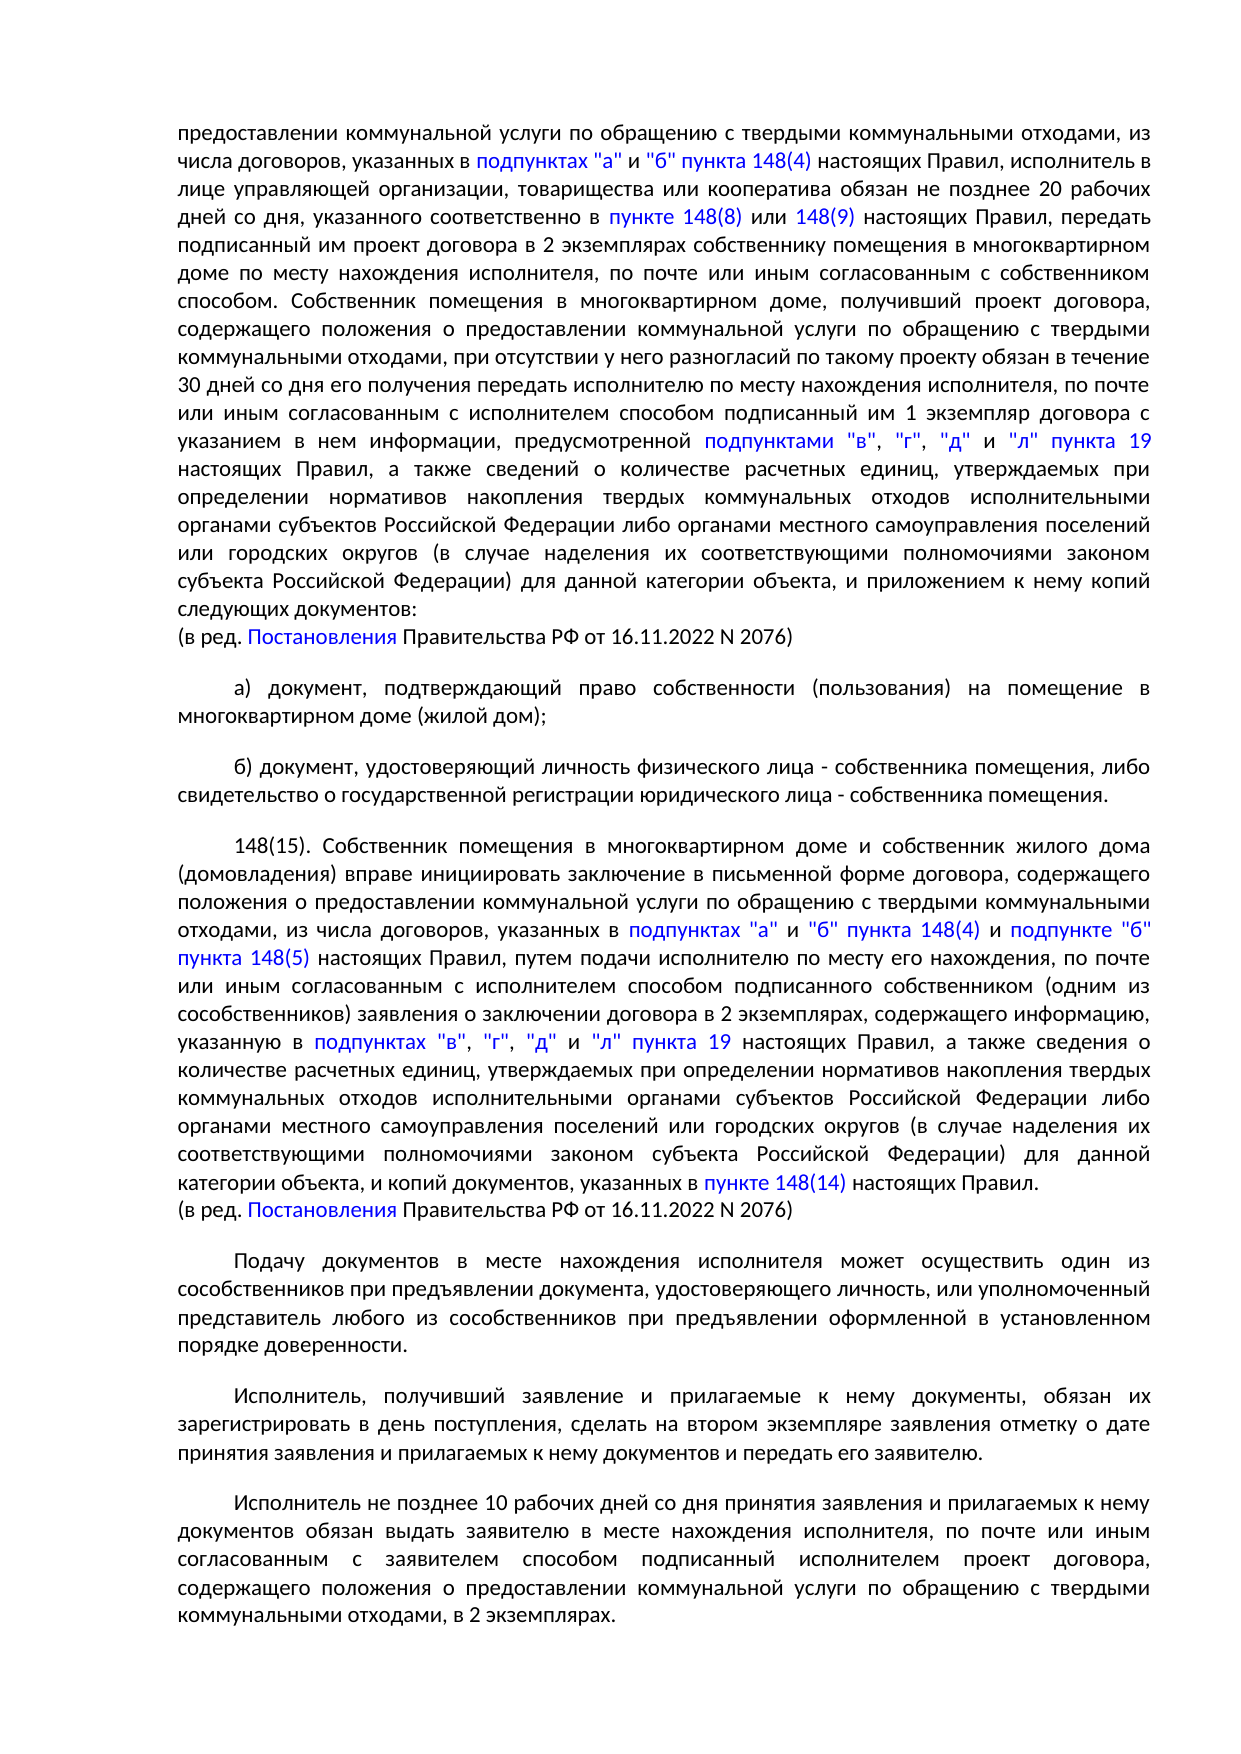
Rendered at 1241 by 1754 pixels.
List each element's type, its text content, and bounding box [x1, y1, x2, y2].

text 148(15). Собственник помещения в многоквартирном доме и собственник жилого дома (домовладения) вправе инициировать заключение в письменной форме договора, содержащего положения о предоставлении коммунальной услуги по обращению с твердыми коммунальными отходами, из числа договоров, указанных в подпунктах "а" и "б" пункта 148(4) и подпункте "б" пункта 148(5) настоящих Правил, путем подачи исполнителю по месту его нахождения, по почте или иным согласованным с исполнителем способом подписанного собственником (одним из сособственников) заявления о заключении договора в 2 экземплярах, содержащего информацию, указанную в подпунктах "в", "г", "д" и "л" пункта 19 настоящих Правил, а также сведения о количестве расчетных единиц, утверждаемых при определении нормативов накопления твердых коммунальных отходов исполнительными органами субъектов Российской Федерации либо органами местного самоуправления поселений или городских округов (в случае наделения их соответствующими полномочиями законом субъекта Российской Федерации) для данной категории объекта, и копий документов, указанных в пункте 148(14) настоящих Правил. [177, 831, 1152, 1196]
text б) документ, удостоверяющий личность физического лица - собственника помещения, либо свидетельство о государственной регистрации юридического лица - собственника помещения. [177, 752, 1152, 808]
text а) документ, подтверждающий право собственности (пользования) на помещение в многоквартирном доме (жилой дом); [177, 673, 1152, 729]
text Исполнитель не позднее 10 рабочих дней со дня принятия заявления и прилагаемых к нему документов обязан выдать заявителю в месте нахождения исполнителя, по почте или иным согласованным с заявителем способом подписанный исполнителем проект договора, содержащего положения о предоставлении коммунальной услуги по обращению с твердыми коммунальными отходами, в 2 экземплярах. [177, 1488, 1152, 1629]
text (в ред. Постановления Правительства РФ от 16.11.2022 N 2076) [177, 622, 1152, 651]
text (в ред. Постановления Правительства РФ от 16.11.2022 N 2076) [177, 1196, 1152, 1224]
text Исполнитель, получивший заявление и прилагаемые к нему документы, обязан их зарегистрировать в день поступления, сделать на втором экземпляре заявления отметку о дате принятия заявления и прилагаемых к нему документов и передать его заявителю. [177, 1382, 1152, 1466]
text Подачу документов в месте нахождения исполнителя может осуществить один из сособственников при предъявлении документа, удостоверяющего личность, или уполномоченный представитель любого из сособственников при предъявлении оформленной в установленном порядке доверенности. [177, 1247, 1152, 1359]
